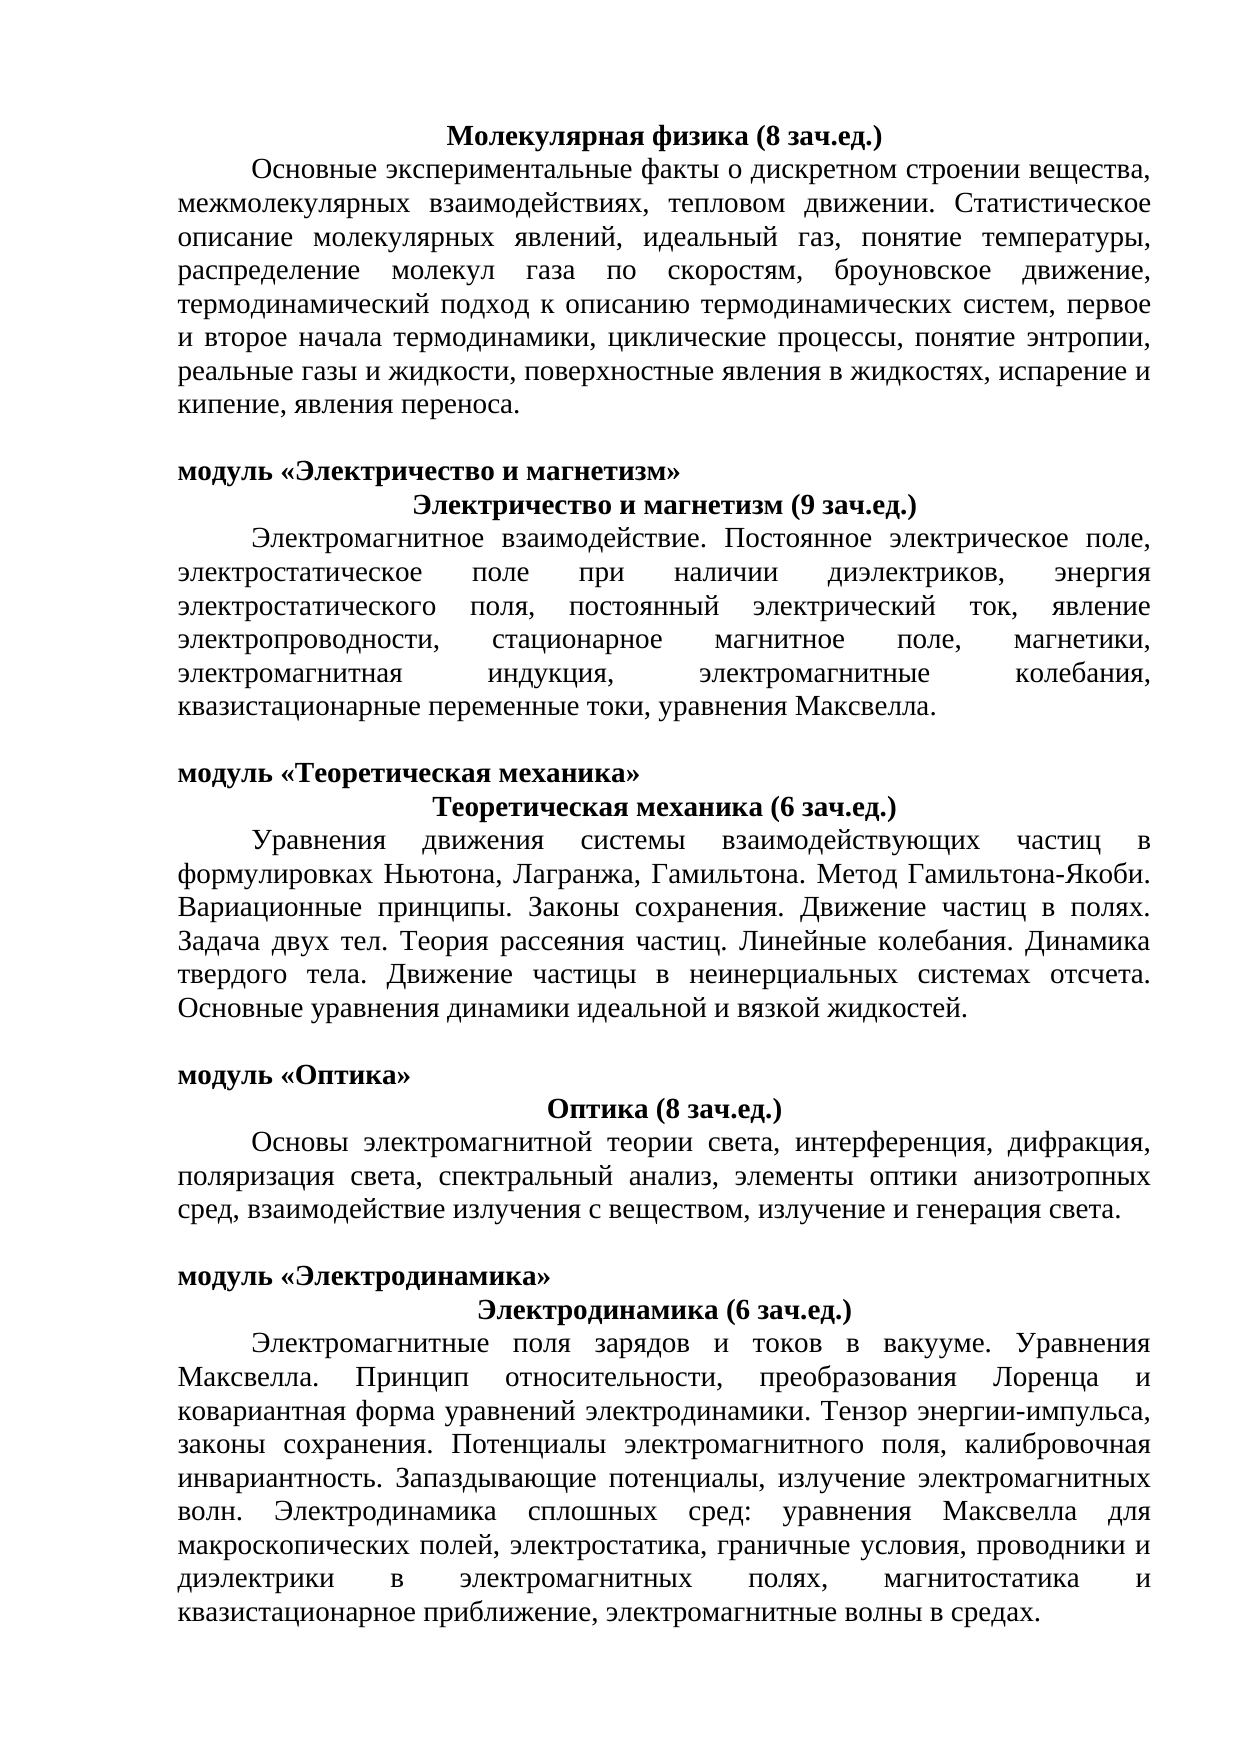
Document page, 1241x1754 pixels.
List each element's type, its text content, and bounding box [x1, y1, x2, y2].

text модуль «Теоретическая механика» [177, 755, 1152, 789]
text Теоретическая механика (6 зач.ед.) [177, 789, 1152, 822]
text модуль «Электричество и магнетизм» [177, 453, 1152, 487]
text Оптика (8 зач.ед.) [177, 1091, 1152, 1124]
text модуль «Оптика» [177, 1057, 1152, 1091]
text Молекулярная физика (8 зач.ед.) [177, 118, 1152, 152]
text Электромагнитное взаимодействие. Постоянное электрическое поле, электростатическое поле при наличии диэлектриков, энергия электростатического поля, постоянный электрический ток, явление электропроводности, стационарное магнитное поле, магнетики, электромагнитная индукция, электромагнитные колебания, квазистационарные переменные токи, уравнения Максвелла. [177, 521, 1152, 722]
text Основы электромагнитной теории света, интерференция, дифракция, поляризация света, спектральный анализ, элементы оптики анизотропных сред, взаимодействие излучения с веществом, излучение и генерация света. [177, 1124, 1152, 1225]
text Основные экспериментальные факты о дискретном строении вещества, межмолекулярных взаимодействиях, тепловом движении. Статистическое описание молекулярных явлений, идеальный газ, понятие температуры, распределение молекул газа по скоростям, броуновское движение, термодинамический подход к описанию термодинамических систем, первое и второе начала термодинамики, циклические процессы, понятие энтропии, реальные газы и жидкости, поверхностные явления в жидкостях, испарение и кипение, явления переноса. [177, 152, 1152, 420]
text Уравнения движения системы взаимодействующих частиц в формулировках Ньютона, Лагранжа, Гамильтона. Метод Гамильтона-Якоби. Вариационные принципы. Законы сохранения. Движение частиц в полях. Задача двух тел. Теория рассеяния частиц. Линейные колебания. Динамика твердого тела. Движение частицы в неинерциальных системах отсчета. Основные уравнения динамики идеальной и вязкой жидкостей. [177, 822, 1152, 1024]
text Электродинамика (6 зач.ед.) [177, 1292, 1152, 1326]
text модуль «Электродинамика» [177, 1258, 1152, 1292]
text Электричество и магнетизм (9 зач.ед.) [177, 487, 1152, 521]
text Электромагнитные поля зарядов и токов в вакууме. Уравнения Максвелла. Принцип относительности, преобразования Лоренца и ковариантная форма уравнений электродинамики. Тензор энергии-импульса, законы сохранения. Потенциалы электромагнитного поля, калибровочная инвариантность. Запаздывающие потенциалы, излучение электромагнитных волн. Электродинамика сплошных сред: уравнения Максвелла для макроскопических полей, электростатика, граничные условия, проводники и диэлектрики в электромагнитных полях, магнитостатика и квазистационарное приближение, электромагнитные волны в средах. [177, 1326, 1152, 1627]
